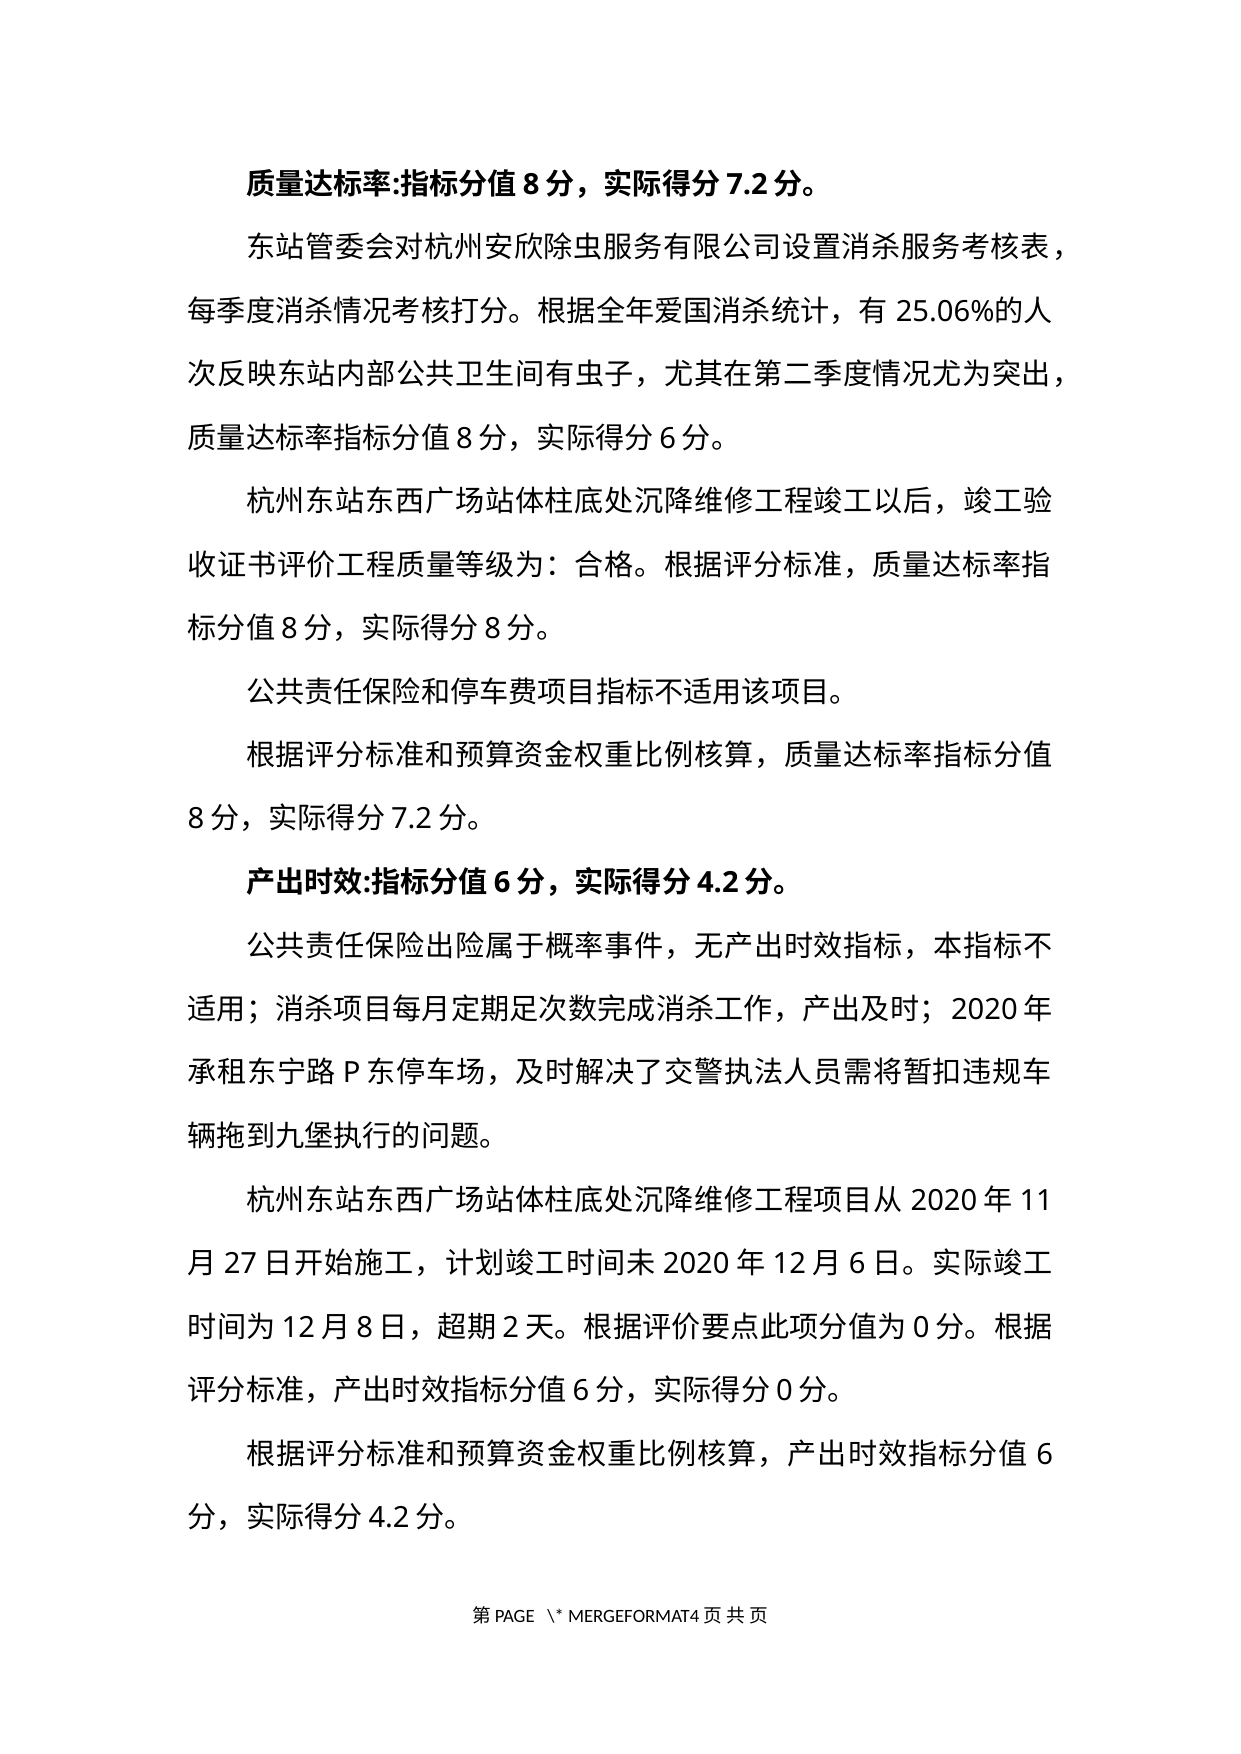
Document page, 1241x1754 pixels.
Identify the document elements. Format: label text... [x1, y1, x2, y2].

text 东站管委会对杭州安欣除虫服务有限公司设置消杀服务考核表，每季度消杀情况考核打分。根据全年爱国消杀统计，有25.06%的人次反映东站内部公共卫生间有虫子，尤其在第二季度情况尤为突出，质量达标率指标分值8分，实际得分6分。 [187, 224, 1053, 457]
text 公共责任保险出险属于概率事件，无产出时效指标，本指标不适用；消杀项目每月定期足次数完成消杀工作，产出及时；2020年承租东宁路P东停车场，及时解决了交警执法人员需将暂扣违规车辆拖到九堡执行的问题。 [187, 922, 1053, 1155]
text 根据评分标准和预算资金权重比例核算，质量达标率指标分值8分，实际得分7.2分。 [187, 732, 1053, 837]
text 根据评分标准和预算资金权重比例核算，产出时效指标分值6分，实际得分4.2分。 [187, 1430, 1053, 1536]
text 杭州东站东西广场站体柱底处沉降维修工程竣工以后，竣工验收证书评价工程质量等级为：合格。根据评分标准，质量达标率指标分值8分，实际得分8分。 [187, 478, 1053, 647]
text 质量达标率:指标分值8分，实际得分7.2分。 [187, 160, 1053, 203]
text 公共责任保险和停车费项目指标不适用该项目。 [187, 668, 1053, 710]
text 杭州东站东西广场站体柱底处沉降维修工程项目从2020年11月27日开始施工，计划竣工时间未2020年12月6日。实际竣工时间为12月8日，超期2天。根据评价要点此项分值为0分。根据评分标准，产出时效指标分值6分，实际得分0分。 [187, 1176, 1053, 1409]
text 产出时效:指标分值6分，实际得分4.2分。 [187, 858, 1053, 901]
